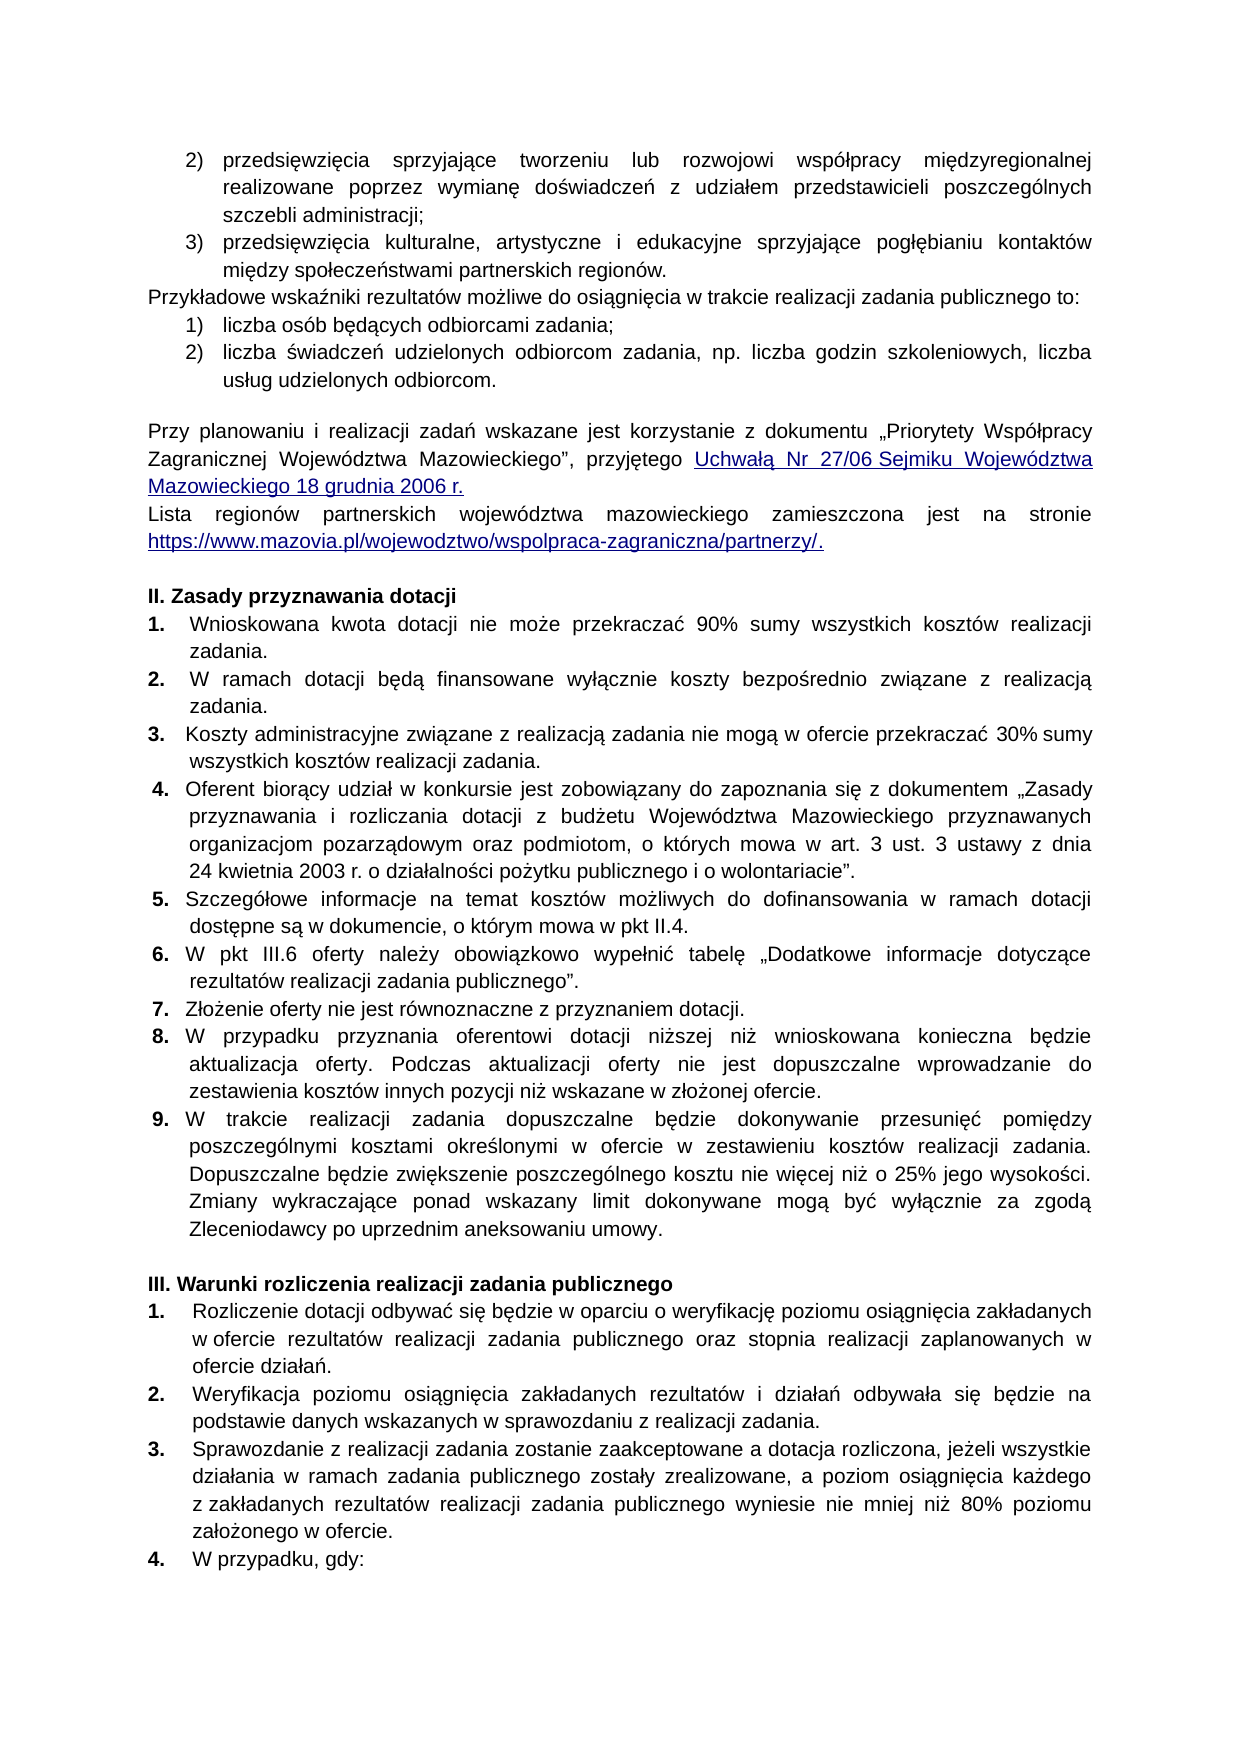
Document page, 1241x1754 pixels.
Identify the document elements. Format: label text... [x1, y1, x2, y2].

list przedsięwzięcia kulturalne, artystyczne i edukacyjne sprzyjające pogłębianiu kontaktów między społeczeństwami partnerskich regionów. [185, 230, 1093, 282]
list W trakcie realizacji zadania dopuszczalne będzie dokonywanie przesunięć pomiędzy poszczególnymi kosztami określonymi w ofercie w zestawieniu kosztów realizacji zadania. Dopuszczalne będzie zwiększenie poszczególnego kosztu nie więcej niż o 25% jego wysokości. Zmiany wykraczające ponad wskazany limit dokonywane mogą być wyłącznie za zgodą Zleceniodawcy po uprzednim aneksowaniu umowy. [152, 1107, 1093, 1241]
text III. Warunki rozliczenia realizacji zadania publicznego [148, 1272, 1093, 1296]
list Szczegółowe informacje na temat kosztów możliwych do dofinansowania w ramach dotacji dostępne są w dokumencie, o którym mowa w pkt II.4. [152, 887, 1093, 938]
list Rozliczenie dotacji odbywać się będzie w oparciu o weryfikację poziomu osiągnięcia zakładanych w ofercie rezultatów realizacji zadania publicznego oraz stopnia realizacji zaplanowanych w ofercie działań. [148, 1299, 1093, 1378]
list liczba osób będących odbiorcami zadania; [185, 313, 1093, 337]
list liczba świadczeń udzielonych odbiorcom zadania, np. liczba godzin szkoleniowych, liczba usług udzielonych odbiorcom. [185, 340, 1093, 392]
list W ramach dotacji będą finansowane wyłącznie koszty bezpośrednio związane z realizacją zadania. [148, 667, 1093, 718]
list Sprawozdanie z realizacji zadania zostanie zaakceptowane a dotacja rozliczona, jeżeli wszystkie działania w ramach zadania publicznego zostały zrealizowane, a poziom osiągnięcia każdego z zakładanych rezultatów realizacji zadania publicznego wyniesie nie mniej niż 80% poziomu założonego w ofercie. [148, 1437, 1093, 1543]
text Przykładowe wskaźniki rezultatów możliwe do osiągnięcia w trakcie realizacji zadania publicznego to: [148, 285, 1093, 309]
text Lista regionów partnerskich województwa mazowieckiego zamieszczona jest na stronie https://www.mazovia.pl/wojewodztwo/wspolpraca-zagraniczna/partnerzy/. [148, 502, 1093, 553]
list Złożenie oferty nie jest równoznaczne z przyznaniem dotacji. [152, 997, 1093, 1021]
list Wnioskowana kwota dotacji nie może przekraczać 90% sumy wszystkich kosztów realizacji zadania. [148, 612, 1093, 663]
list W przypadku, gdy: [148, 1547, 1093, 1571]
text II. Zasady przyznawania dotacji [148, 584, 1093, 608]
list przedsięwzięcia sprzyjające tworzeniu lub rozwojowi współpracy międzyregionalnej realizowane poprzez wymianę doświadczeń z udziałem przedstawicieli poszczególnych szczebli administracji; [185, 148, 1093, 227]
list Koszty administracyjne związane z realizacją zadania nie mogą w ofercie przekraczać 30% sumy wszystkich kosztów realizacji zadania. [148, 722, 1093, 773]
list W pkt III.6 oferty należy obowiązkowo wypełnić tabelę „Dodatkowe informacje dotyczące rezultatów realizacji zadania publicznego”. [152, 942, 1093, 993]
list W przypadku przyznania oferentowi dotacji niższej niż wnioskowana konieczna będzie aktualizacja oferty. Podczas aktualizacji oferty nie jest dopuszczalne wprowadzanie do zestawienia kosztów innych pozycji niż wskazane w złożonej ofercie. [152, 1024, 1093, 1103]
list Oferent biorący udział w konkursie jest zobowiązany do zapoznania się z dokumentem „Zasady przyznawania i rozliczania dotacji z budżetu Województwa Mazowieckiego przyznawanych organizacjom pozarządowym oraz podmiotom, o których mowa w art. 3 ust. 3 ustawy z dnia 24 kwietnia 2003 r. o działalności pożytku publicznego i o wolontariacie”. [152, 777, 1093, 883]
text Przy planowaniu i realizacji zadań wskazane jest korzystanie z dokumentu „Priorytety Współpracy Zagranicznej Województwa Mazowieckiego”, przyjętego Uchwałą Nr 27/06 Sejmiku Województwa Mazowieckiego 18 grudnia 2006 r. [148, 419, 1093, 498]
list Weryfikacja poziomu osiągnięcia zakładanych rezultatów i działań odbywała się będzie na podstawie danych wskazanych w sprawozdaniu z realizacji zadania. [148, 1382, 1093, 1433]
